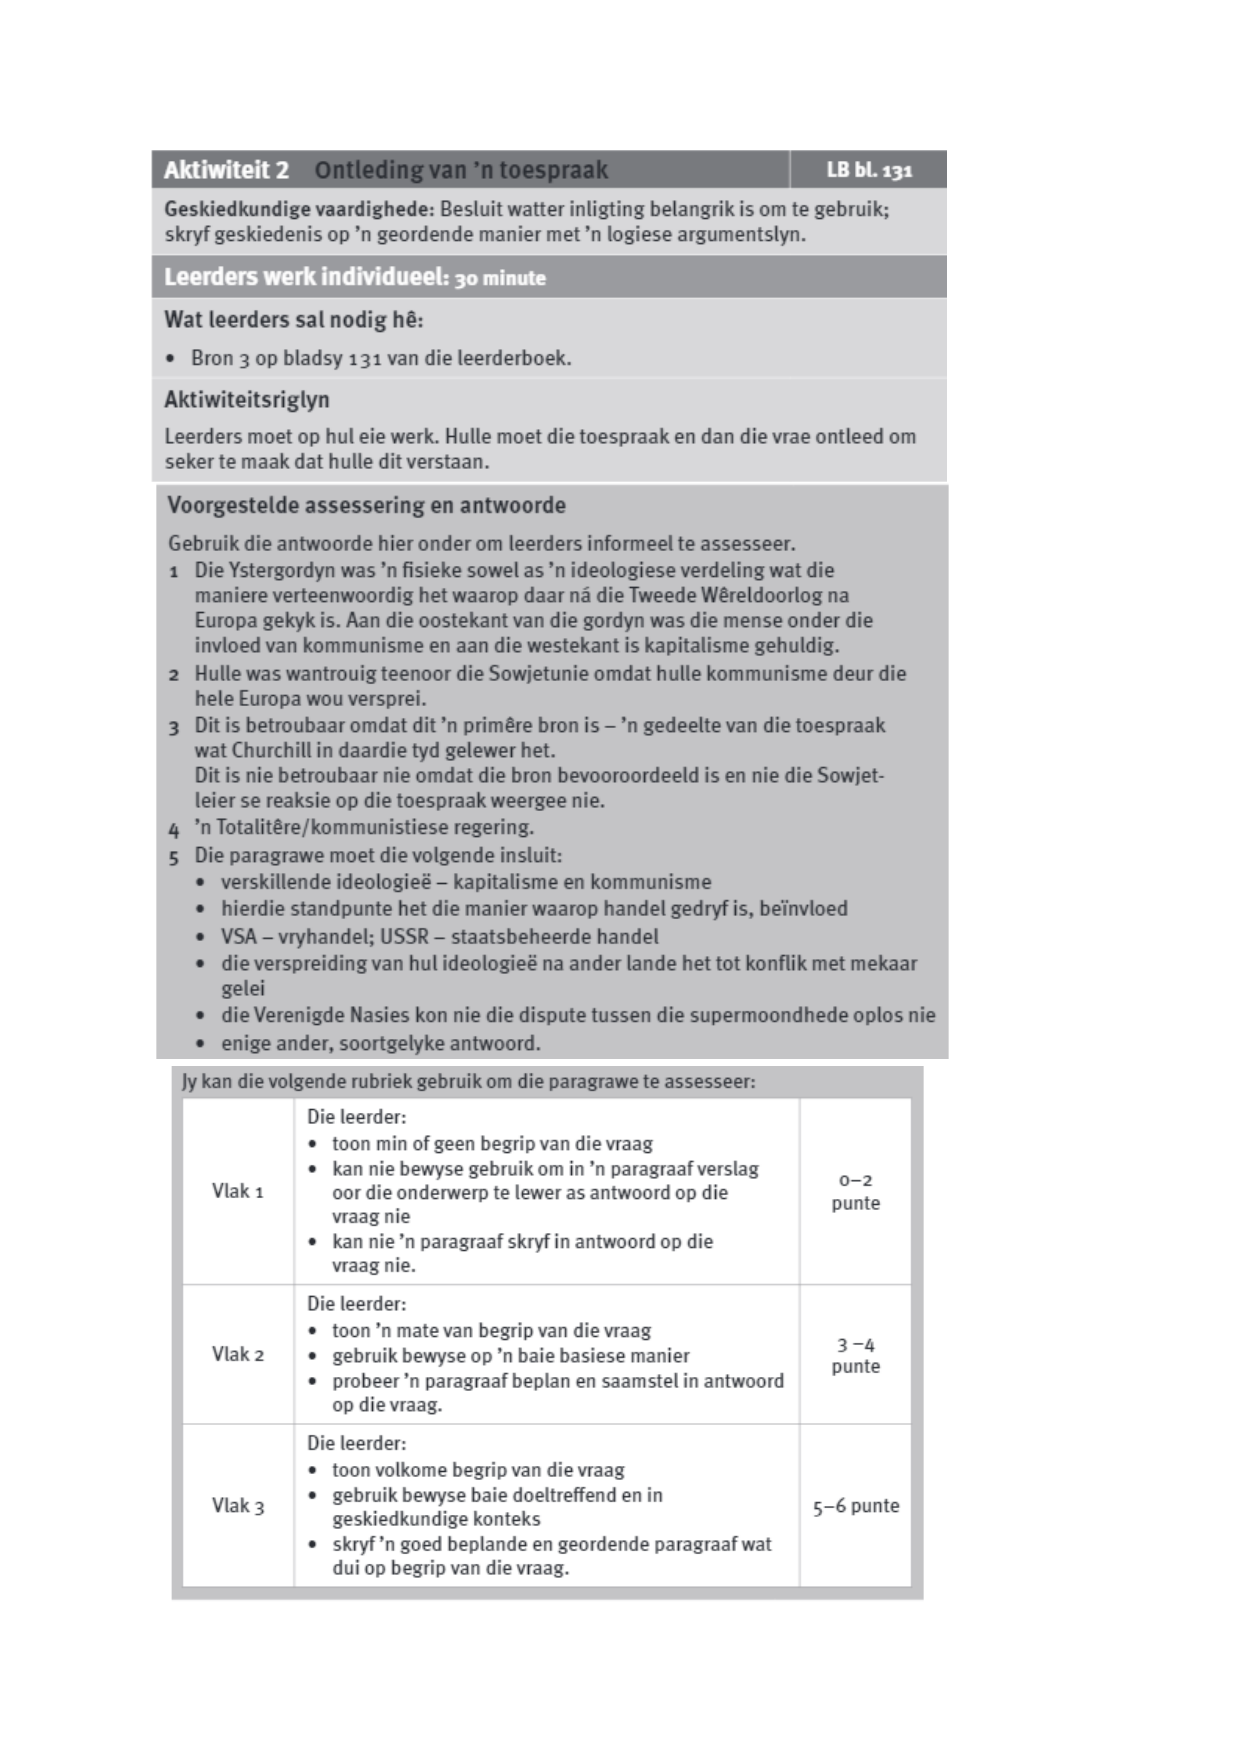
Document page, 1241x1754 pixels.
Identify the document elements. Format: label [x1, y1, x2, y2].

picture [170, 1066, 923, 1601]
picture [150, 150, 948, 1057]
